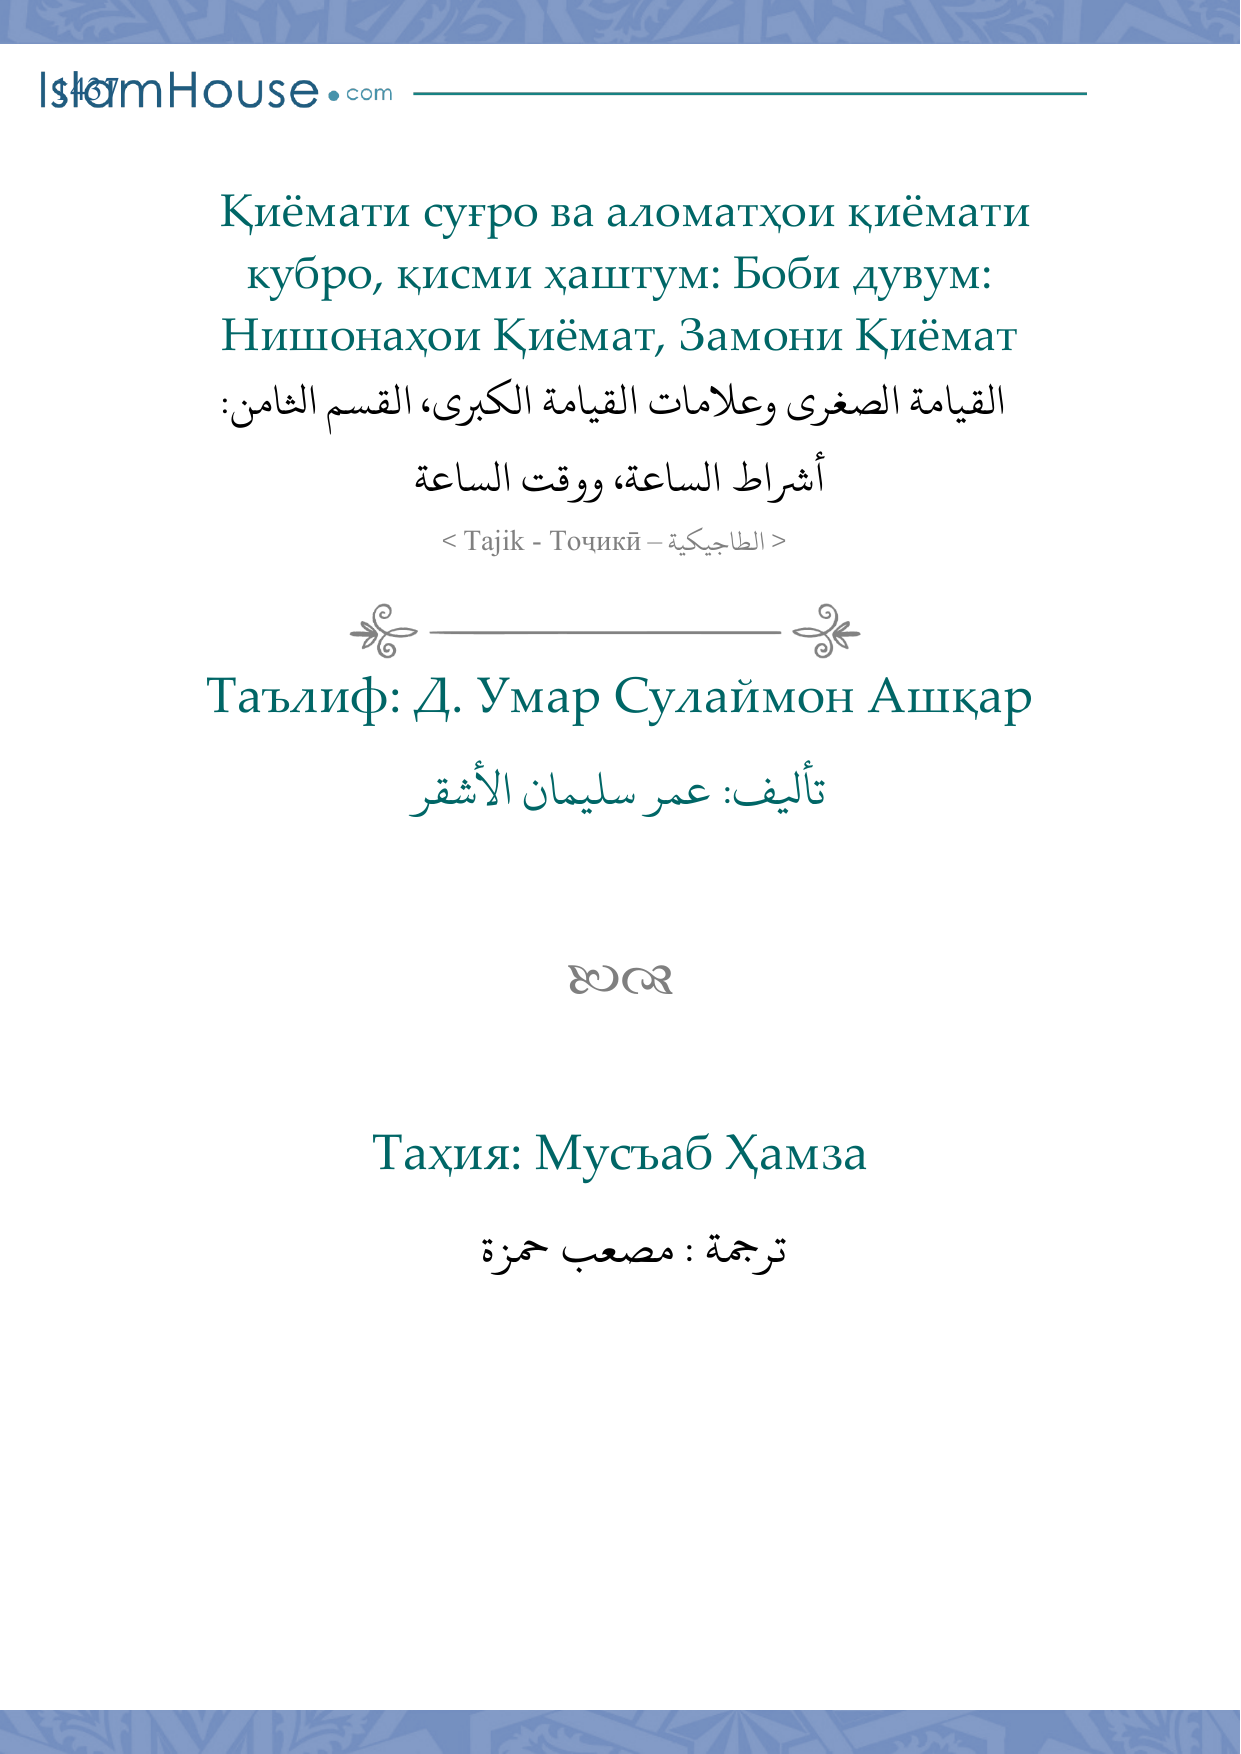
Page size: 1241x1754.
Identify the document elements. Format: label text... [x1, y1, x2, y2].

picture [28, 64, 1100, 117]
text Таҳия: Мусъаб Ҳамза [177, 1117, 1063, 1184]
text ترجمة : مصعب حمزة [177, 1206, 1063, 1290]
text Таълиф: Д. Умар Сулаймон Ашқар [177, 659, 1063, 726]
text القيامة الصغرى وعلامات القيامة الكبرى، القسم الثامن: أشراط الساعة، ووقت الساعة [177, 363, 1063, 518]
text تأليف: عمر سليمان الأشقر [177, 748, 1063, 833]
text < الطاجيكية – Tajik - Тоҷикӣ > [177, 518, 1063, 567]
text Қиёмати суғро ва аломатҳои қиёмати кубро, қисми ҳаштум: Боби дувум: Нишонаҳои Қиёмат, Замони Қиёмат [177, 178, 1063, 363]
